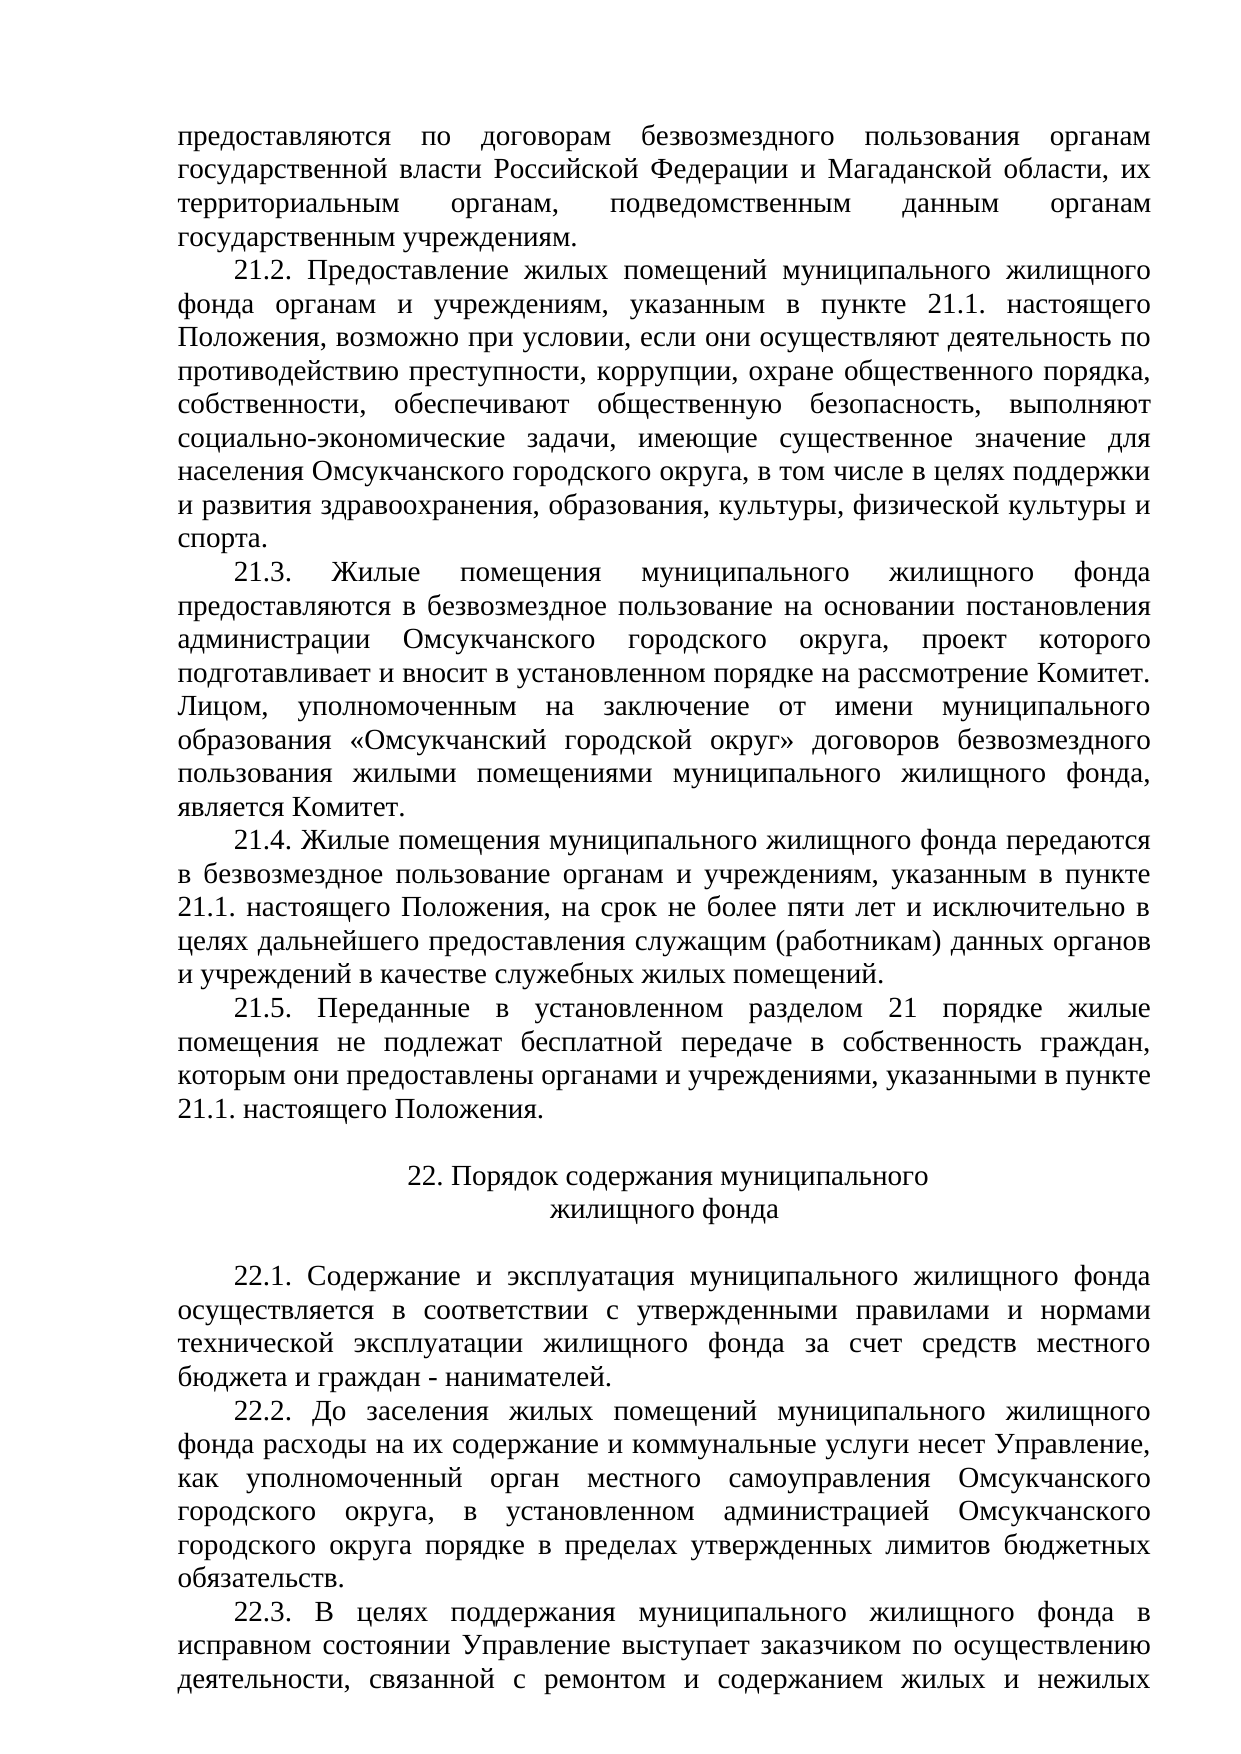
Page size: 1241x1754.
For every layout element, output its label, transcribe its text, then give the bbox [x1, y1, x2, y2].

text 21.3. Жилые помещения муниципального жилищного фонда предоставляются в безвозмездное пользование на основании постановления администрации Омсукчанского городского округа, проект которого подготавливает и вносит в установленном порядке на рассмотрение Комитет. Лицом, уполномоченным на заключение от имени муниципального образования «Омсукчанский городской округ» договоров безвозмездного пользования жилыми помещениями муниципального жилищного фонда, является Комитет. [177, 554, 1152, 822]
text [177, 118, 1152, 252]
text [177, 1594, 1152, 1694]
text 22. Порядок содержания муниципального [177, 1158, 1152, 1191]
text 21.5. Переданные в установленном разделом 21 порядке жилые помещения не подлежат бесплатной передаче в собственность граждан, которым они предоставлены органами и учреждениями, указанными в пункте 21.1. настоящего Положения. [177, 990, 1152, 1124]
text жилищного фонда [177, 1191, 1152, 1225]
text 21.4. Жилые помещения муниципального жилищного фонда передаются в безвозмездное пользование органам и учреждениям, указанным в пункте 21.1. настоящего Положения, на срок не более пяти лет и исключительно в целях дальнейшего предоставления служащим (работникам) данных органов и учреждений в качестве служебных жилых помещений. [177, 822, 1152, 990]
text 22.2. До заселения жилых помещений муниципального жилищного фонда расходы на их содержание и коммунальные услуги несет Управление, как уполномоченный орган местного самоуправления Омсукчанского городского округа, в установленном администрацией Омсукчанского городского округа порядке в пределах утвержденных лимитов бюджетных обязательств. [177, 1393, 1152, 1594]
text 22.1. Содержание и эксплуатация муниципального жилищного фонда осуществляется в соответствии с утвержденными правилами и нормами технической эксплуатации жилищного фонда за счет средств местного бюджета и граждан - нанимателей. [177, 1258, 1152, 1393]
text 21.2. Предоставление жилых помещений муниципального жилищного фонда органам и учреждениям, указанным в пункте 21.1. настоящего Положения, возможно при условии, если они осуществляют деятельность по противодействию преступности, коррупции, охране общественного порядка, собственности, обеспечивают общественную безопасность, выполняют социально-экономические задачи, имеющие существенное значение для населения Омсукчанского городского округа, в том числе в целях поддержки и развития здравоохранения, образования, культуры, физической культуры и спорта. [177, 252, 1152, 554]
